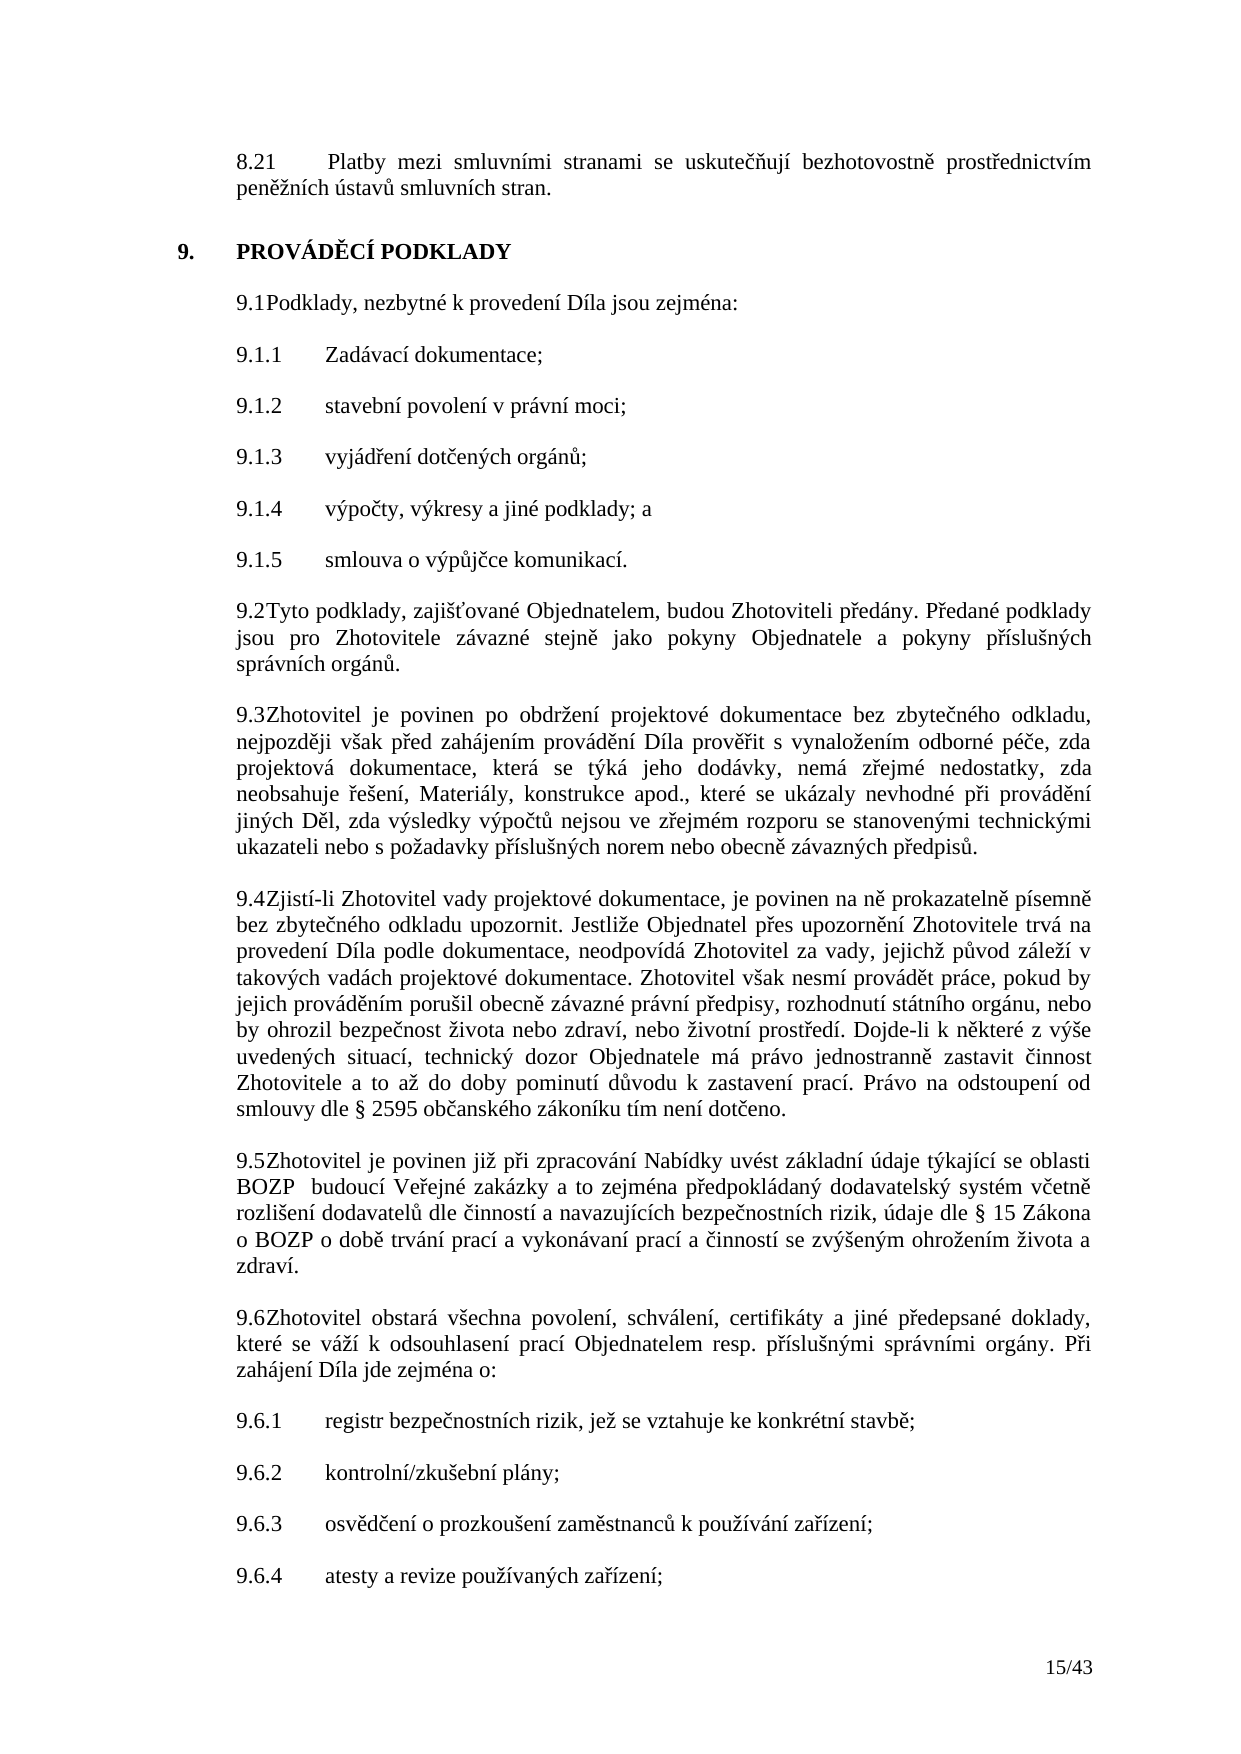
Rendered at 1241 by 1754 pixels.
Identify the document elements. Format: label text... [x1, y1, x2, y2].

text Platby mezi smluvními stranami se uskutečňují bezhotovostně prostřednictvím peněžních ústavů smluvních stran. [236, 148, 1092, 200]
text kontrolní/zkušební plány; [236, 1459, 1092, 1485]
text smlouva o výpůjčce komunikací. [236, 546, 1092, 572]
text Zhotovitel je povinen již při zpracování Nabídky uvést základní údaje týkající se oblasti BOZP budoucí Veřejné zakázky a to zejména předpokládaný dodavatelský systém včetně rozlišení dodavatelů dle činností a navazujících bezpečnostních rizik, údaje dle § 15 Zákona o BOZP o době trvání prací a vykonávaní prací a činností se zvýšeným ohrožením života a zdraví. [236, 1147, 1092, 1278]
text Zjistí-li Zhotovitel vady projektové dokumentace, je povinen na ně prokazatelně písemně bez zbytečného odkladu upozornit. Jestliže Objednatel přes upozornění Zhotovitele trvá na provedení Díla podle dokumentace, neodpovídá Zhotovitel za vady, jejichž původ záleží v takových vadách projektové dokumentace. Zhotovitel však nesmí provádět práce, pokud by jejich prováděním porušil obecně závazné právní předpisy, rozhodnutí státního orgánu, nebo by ohrozil bezpečnost života nebo zdraví, nebo životní prostředí. Dojde-li k některé z výše uvedených situací, technický dozor Objednatele má právo jednostranně zastavit činnost Zhotovitele a to až do doby pominutí důvodu k zastavení prací. Právo na odstoupení od smlouvy dle § 2595 občanského zákoníku tím není dotčeno. [236, 884, 1092, 1122]
text Prováděcí podklady [177, 238, 1092, 264]
text osvědčení o prozkoušení zaměstnanců k používání zařízení; [236, 1510, 1092, 1537]
text Zhotovitel obstará všechna povolení, schválení, certifikáty a jiné předepsané doklady, které se váží k odsouhlasení prací Objednatelem resp. příslušnými správními orgány. Při zahájení Díla jde zejména o: [236, 1303, 1092, 1383]
text Zhotovitel je povinen po obdržení projektové dokumentace bez zbytečného odkladu, nejpozději však před zahájením provádění Díla prověřit s vynaložením odborné péče, zda projektová dokumentace, která se týká jeho dodávky, nemá zřejmé nedostatky, zda neobsahuje řešení, Materiály, konstrukce apod., které se ukázaly nevhodné při provádění jiných Děl, zda výsledky výpočtů nejsou ve zřejmém rozporu se stanovenými technickými ukazateli nebo s požadavky příslušných norem nebo obecně závazných předpisů. [236, 701, 1092, 859]
text Podklady, nezbytné k provedení Díla jsou zejména: [236, 289, 1092, 316]
text Zadávací dokumentace; [236, 341, 1092, 367]
text vyjádření dotčených orgánů; [236, 443, 1092, 470]
text Tyto podklady, zajišťované Objednatelem, budou Zhotoviteli předány. Předané podklady jsou pro Zhotovitele závazné stejně jako pokyny Objednatele a pokyny příslušných správních orgánů. [236, 597, 1092, 676]
text registr bezpečnostních rizik, jež se vztahuje ke konkrétní stavbě; [236, 1408, 1092, 1434]
text výpočty, výkresy a jiné podklady; a [236, 495, 1092, 521]
text stavební povolení v právní moci; [236, 392, 1092, 418]
text atesty a revize používaných zařízení; [236, 1562, 1092, 1588]
